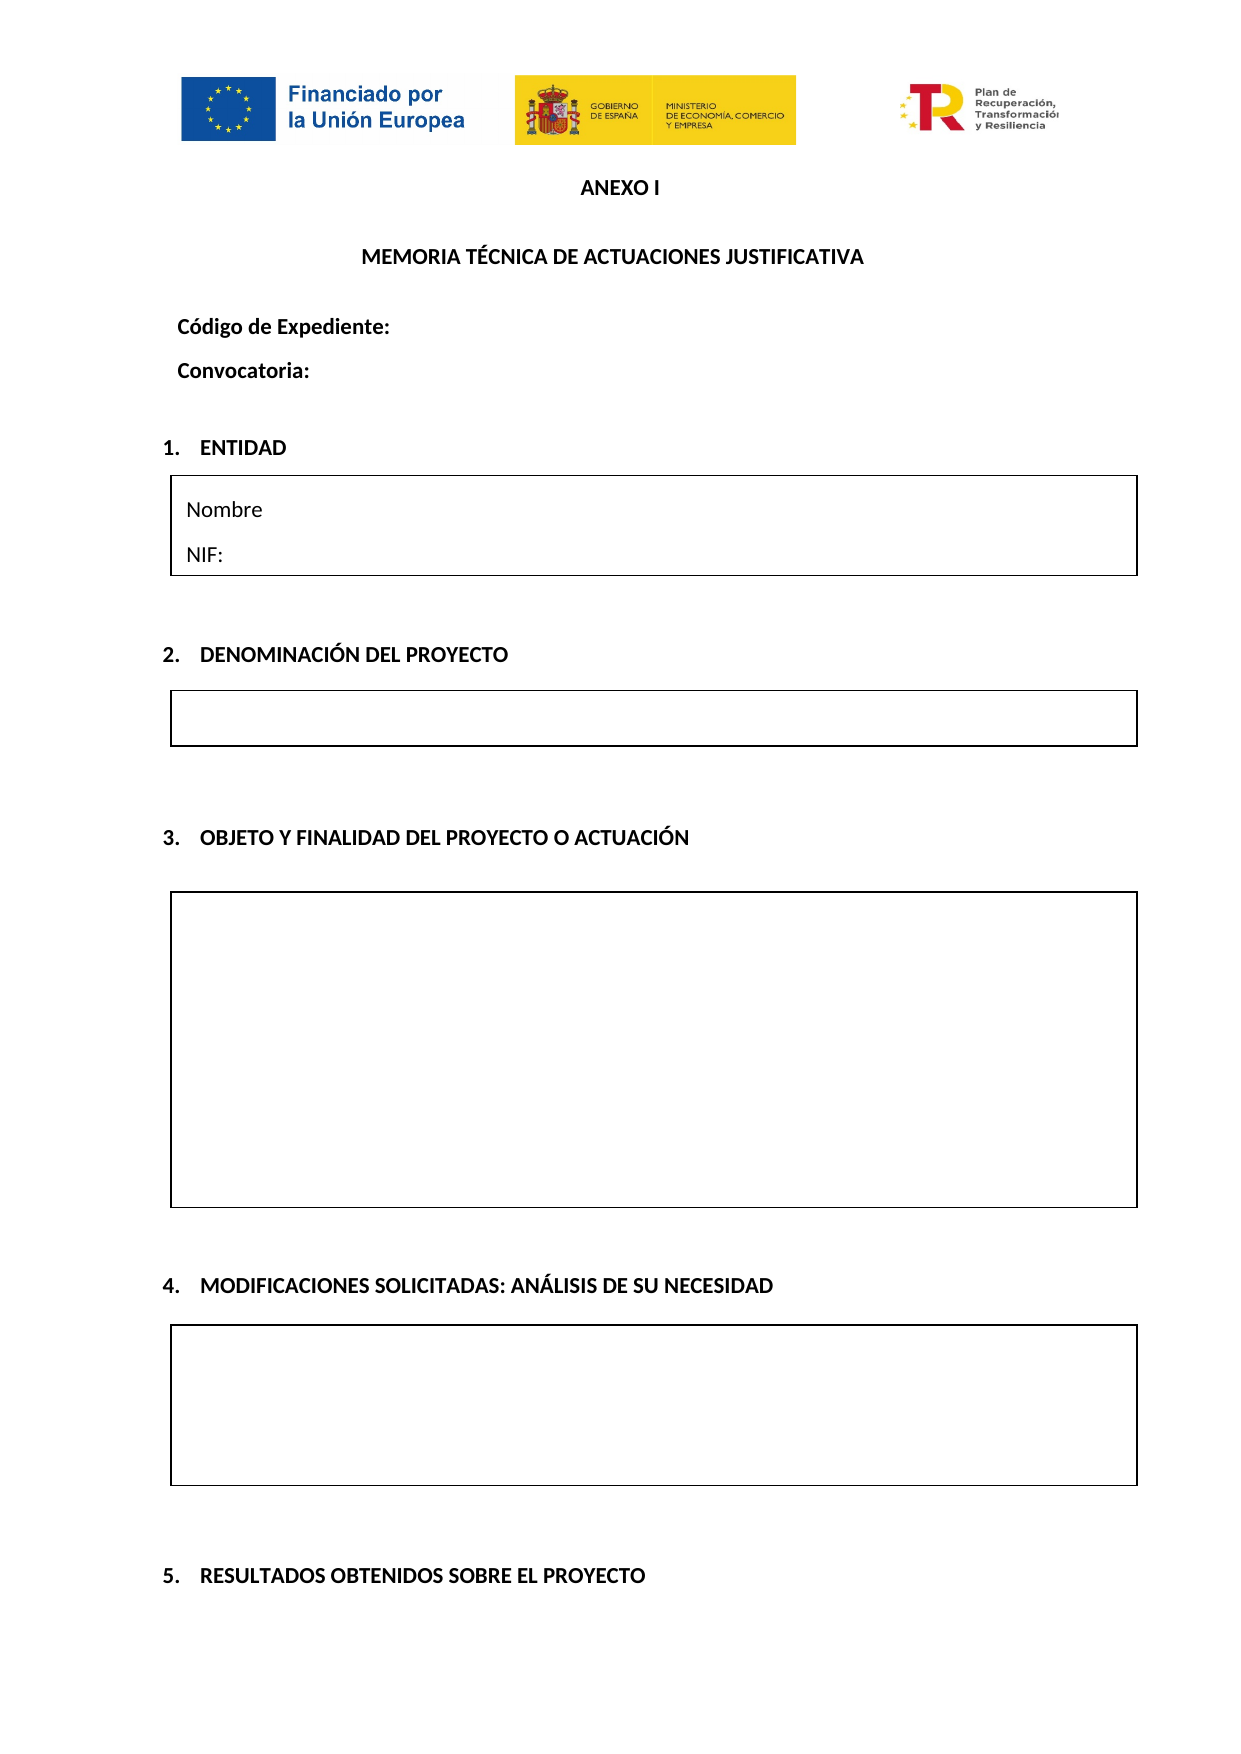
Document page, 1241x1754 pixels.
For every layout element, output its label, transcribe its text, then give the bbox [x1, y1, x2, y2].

text MEMORIA TÉCNICA DE ACTUACIONES JUSTIFICATIVA [162, 242, 1063, 270]
text Convocatoria: [177, 357, 1063, 385]
list OBJETO Y FINALIDAD DEL PROYECTO O ACTUACIÓN [162, 823, 1063, 851]
list ENTIDAD [162, 433, 1063, 462]
list MODIFICACIONES SOLICITADAS: ANÁLISIS DE SU NECESIDAD [162, 1271, 1063, 1299]
picture [899, 67, 1059, 143]
picture [177, 73, 797, 145]
list RESULTADOS OBTENIDOS SOBRE EL PROYECTO [162, 1561, 1063, 1589]
subtitle ANEXO I [177, 173, 1063, 201]
text Código de Expediente: [177, 312, 1063, 340]
list DENOMINACIÓN DEL PROYECTO [162, 640, 1063, 668]
